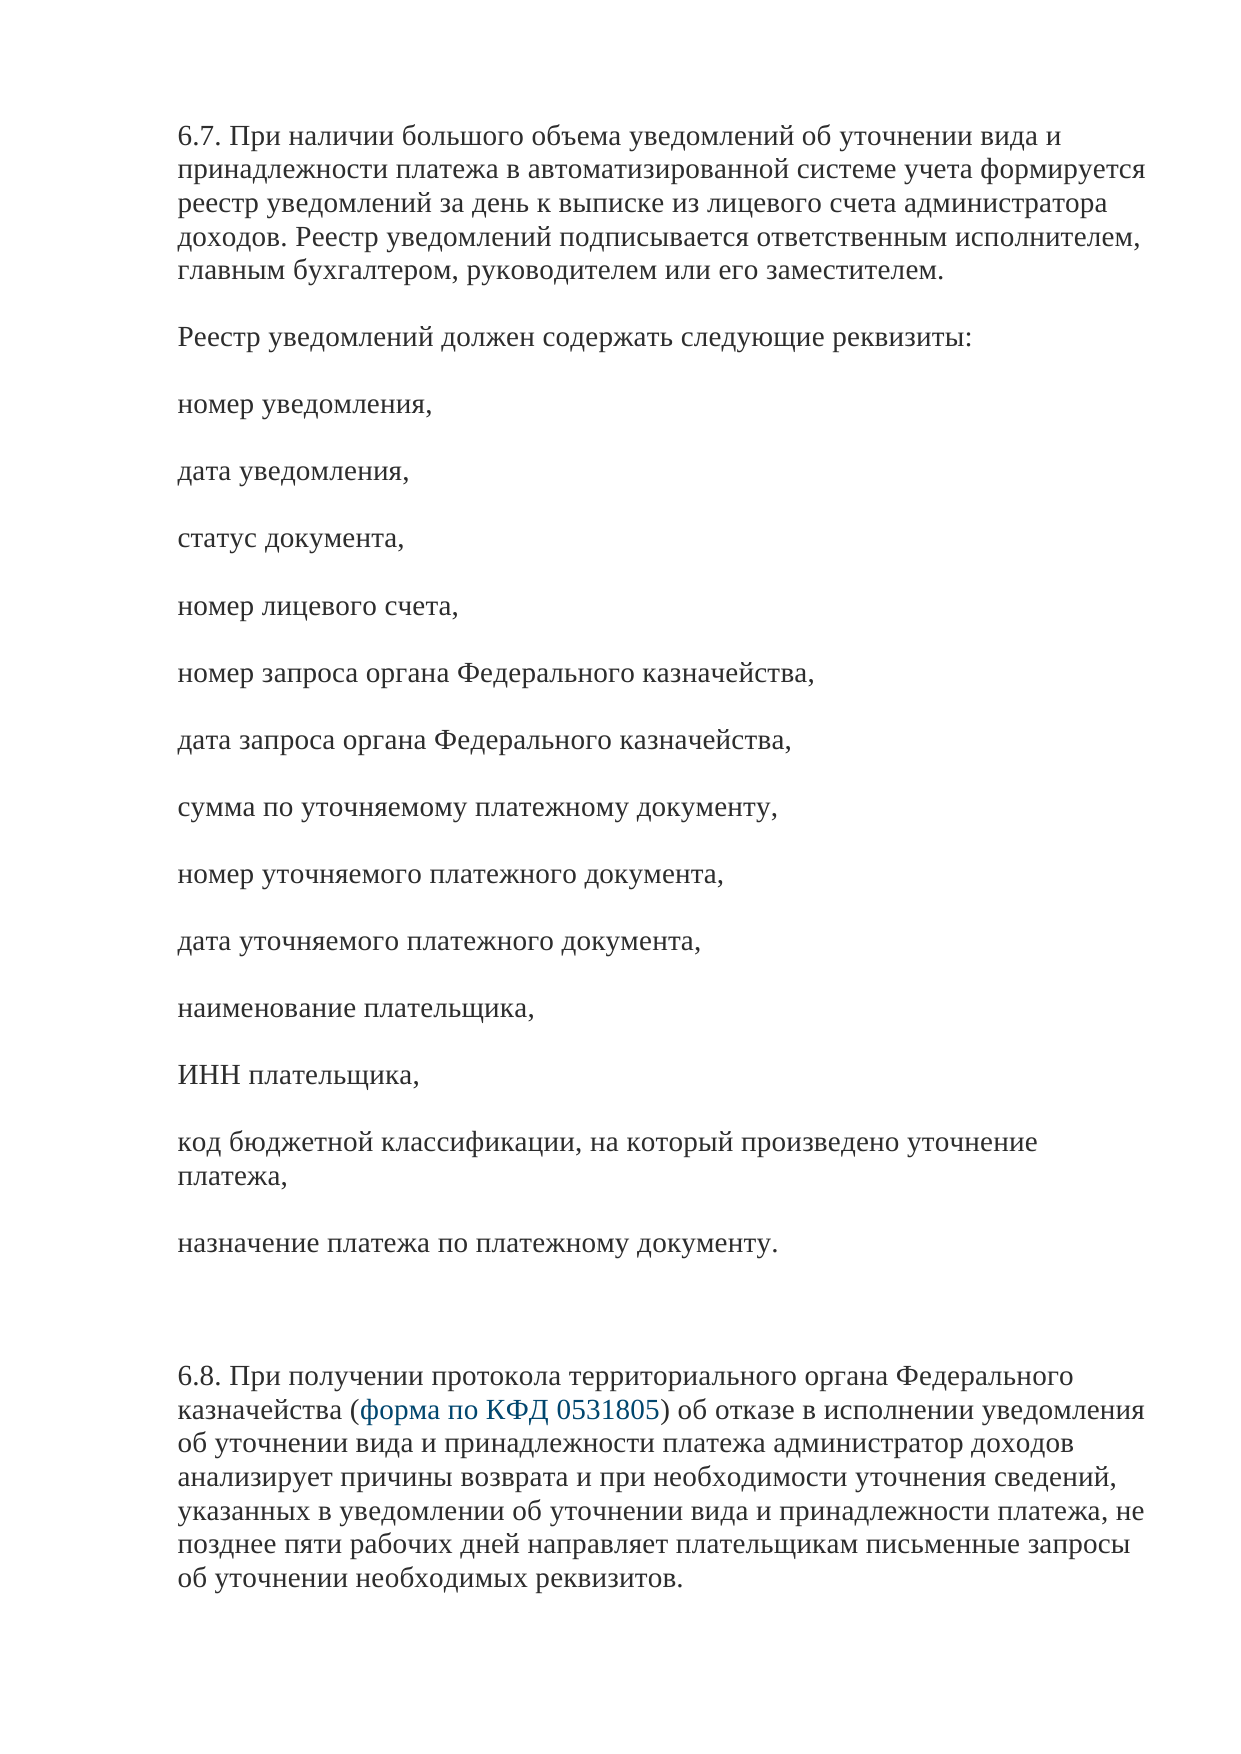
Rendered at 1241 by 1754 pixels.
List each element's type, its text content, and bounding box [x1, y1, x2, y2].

text 6.7. При наличии большого объема уведомлений об уточнении вида и принадлежности платежа в автоматизированной системе учета формируется реестр уведомлений за день к выписке из лицевого счета администратора доходов. Реестр уведомлений подписывается ответственным исполнителем, главным бухгалтером, руководителем или его заместителем. Реестр уведомлений должен содержать следующие реквизиты: номер уведомления, дата уведомления, статус документа, номер лицевого счета, номер запроса органа Федерального казначейства, дата запроса органа Федерального казначейства, сумма по уточняемому платежному документу, номер уточняемого платежного документа, дата уточняемого платежного документа, наименование плательщика, ИНН плательщика, код бюджетной классификации, на который произведено уточнение платежа, назначение платежа по платежному документу. [177, 118, 1152, 1358]
text 6.8. При получении протокола территориального органа Федерального казначейства (форма по КФД 0531805) об отказе в исполнении уведомления об уточнении вида и принадлежности платежа администратор доходов анализирует причины возврата и при необходимости уточнения сведений, указанных в уведомлении об уточнении вида и принадлежности платежа, не позднее пяти рабочих дней направляет плательщикам письменные запросы об уточнении необходимых реквизитов. [177, 1358, 1152, 1626]
